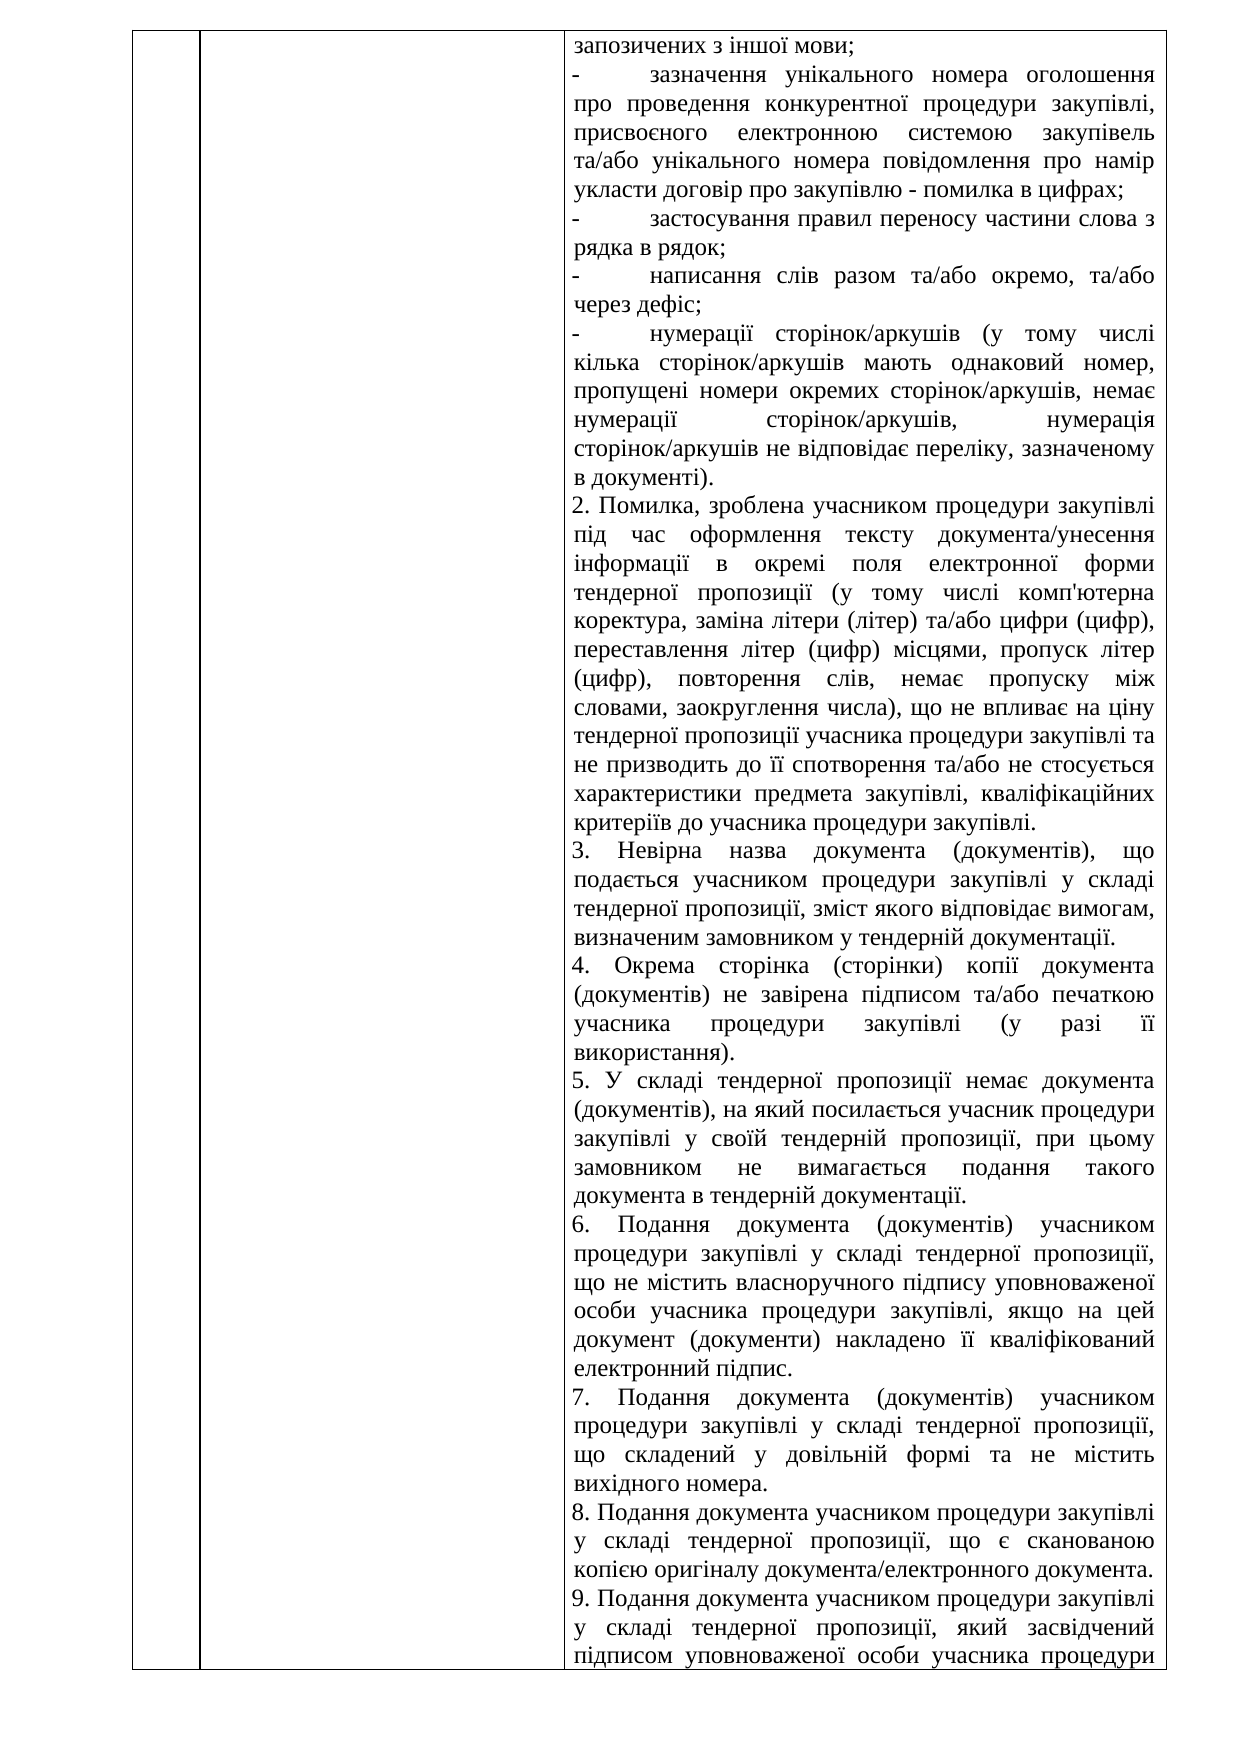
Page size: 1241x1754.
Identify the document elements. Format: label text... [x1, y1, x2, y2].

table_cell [201, 31, 564, 1669]
table_cell 2 [133, 31, 199, 1669]
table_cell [565, 31, 1166, 1669]
